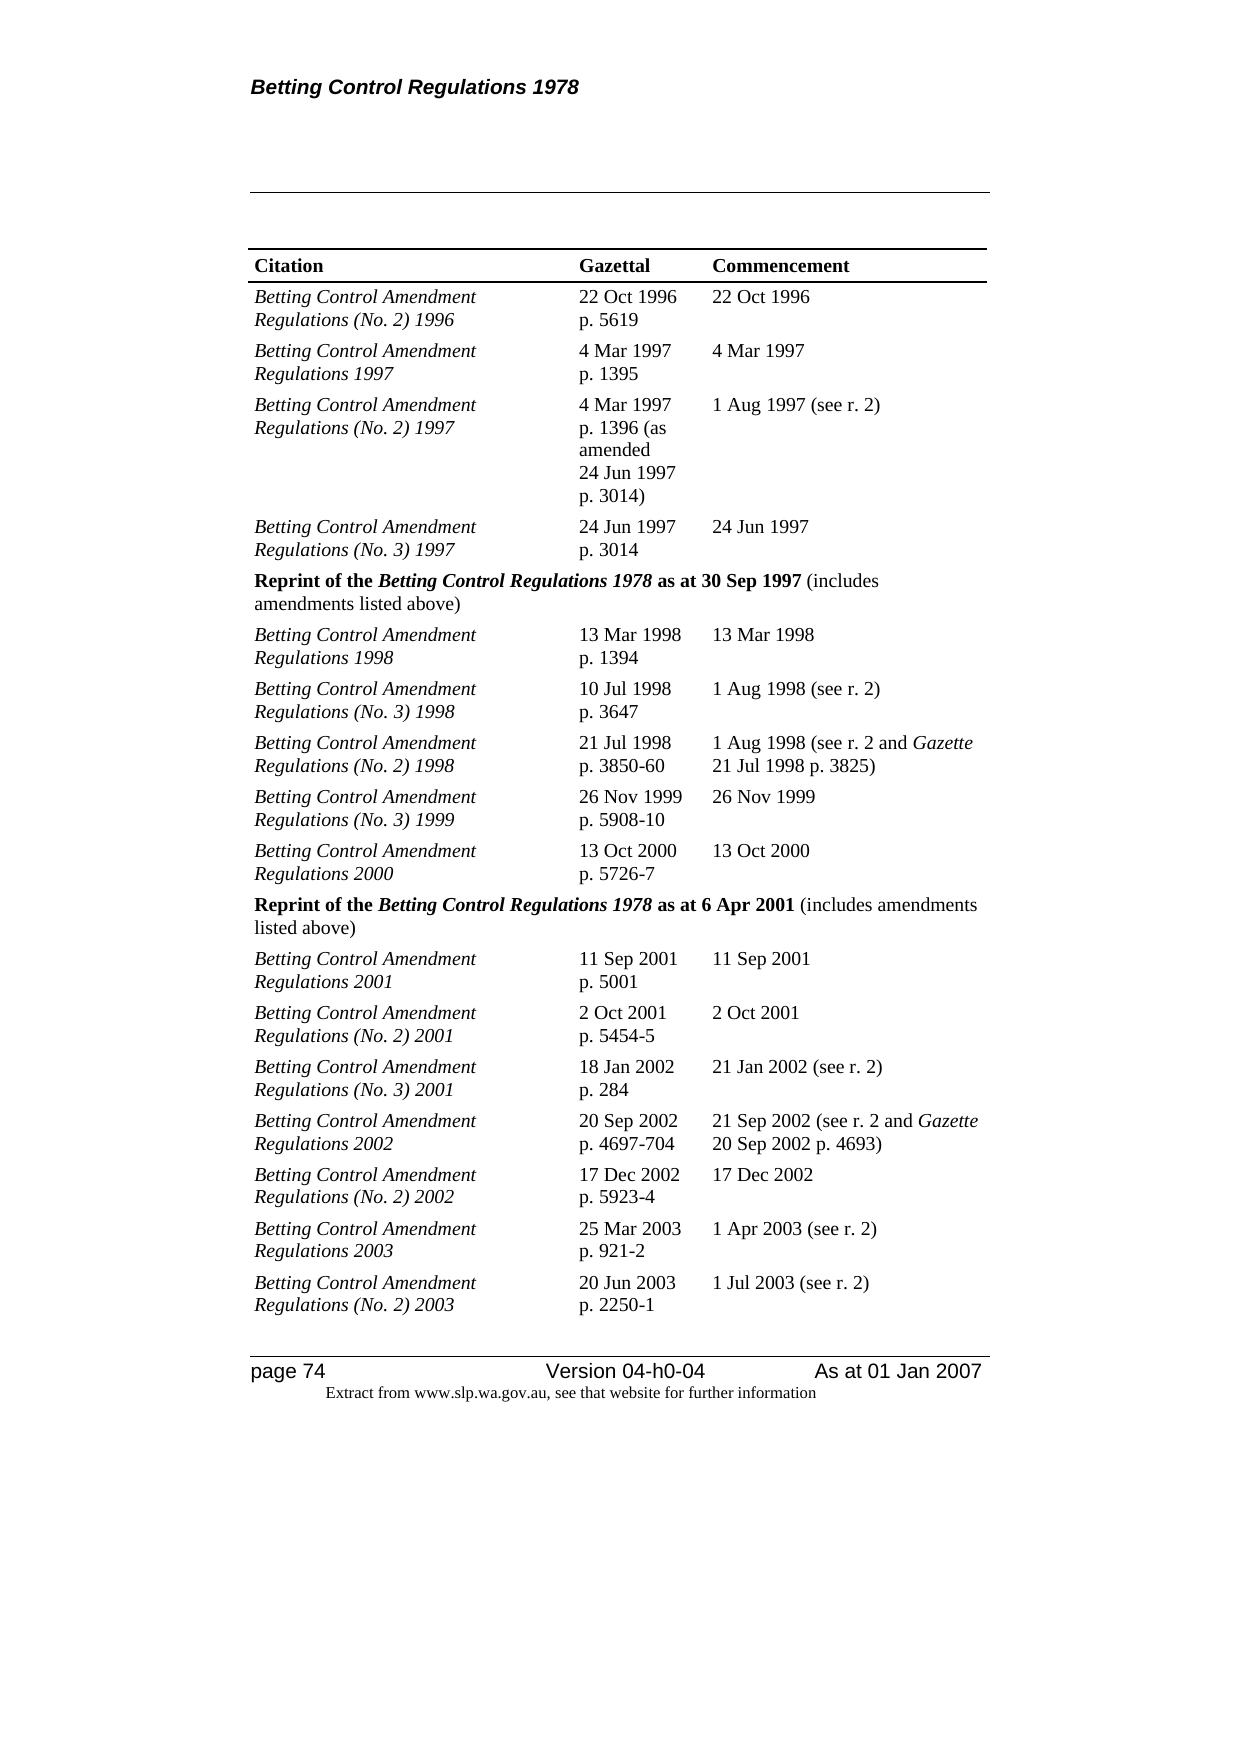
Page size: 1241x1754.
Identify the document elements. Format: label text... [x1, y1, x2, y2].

table_cell 20 Sep 2002 p. 4697-704 [573, 1105, 706, 1158]
table_cell 22 Oct 1996 [706, 283, 987, 335]
table_cell 11 Sep 2001 p. 5001 [573, 943, 706, 997]
table_cell Betting Control Amendment Regulations (No. 3) 1998 [248, 673, 573, 727]
table_cell 13 Mar 1998 p. 1394 [573, 619, 706, 673]
table_header Citation [248, 250, 573, 281]
table_cell 11 Sep 2001 [706, 943, 987, 997]
table_cell Betting Control Amendment Regulations (No. 2) 1997 [248, 389, 573, 511]
table_cell Betting Control Amendment Regulations (No. 2) 2001 [248, 997, 573, 1051]
table_cell 13 Oct 2000 [706, 835, 987, 889]
table_cell 1 Aug 1997 (see r. 2) [706, 389, 987, 511]
table_cell 17 Dec 2002 p. 5923-4 [573, 1159, 706, 1212]
table_cell 13 Oct 2000 p. 5726-7 [573, 835, 706, 889]
table_cell 2 Oct 2001 [706, 997, 987, 1051]
table_cell 4 Mar 1997 p. 1396 (as amended 24 Jun 1997 p. 3014) [573, 389, 706, 511]
table_cell Betting Control Amendment Regulations (No. 2) 1996 [248, 283, 573, 335]
table_cell Betting Control Amendment Regulations (No. 3) 1999 [248, 781, 573, 835]
table_cell 1 Jul 2003 (see r. 2) [706, 1266, 987, 1320]
table_cell 26 Nov 1999 [706, 781, 987, 835]
table_cell 10 Jul 1998 p. 3647 [573, 673, 706, 727]
table_cell 24 Jun 1997 p. 3014 [573, 511, 706, 565]
table_cell Reprint of the Betting Control Regulations 1978 as at 6 Apr 2001 (includes amendments listed above) [248, 889, 987, 943]
table_cell 22 Oct 1996 p. 5619 [573, 283, 706, 335]
table_cell Betting Control Amendment Regulations (No. 3) 2001 [248, 1051, 573, 1104]
table_header Commencement [706, 250, 987, 281]
table_cell Betting Control Amendment Regulations (No. 2) 1998 [248, 727, 573, 781]
table_cell 17 Dec 2002 [706, 1159, 987, 1212]
table_cell Betting Control Amendment Regulations (No. 2) 2003 [248, 1266, 573, 1320]
table_cell 24 Jun 1997 [706, 511, 987, 565]
table_cell 25 Mar 2003 p. 921-2 [573, 1213, 706, 1266]
table_cell 4 Mar 1997 [706, 335, 987, 389]
table_cell Reprint of the Betting Control Regulations 1978 as at 30 Sep 1997 (includes amendments listed above) [248, 565, 987, 619]
table_cell Betting Control Amendment Regulations 1997 [248, 335, 573, 389]
table_cell 1 Aug 1998 (see r. 2 and Gazette 21 Jul 1998 p. 3825) [706, 727, 987, 781]
table_cell Betting Control Amendment Regulations 1998 [248, 619, 573, 673]
table_cell Betting Control Amendment Regulations (No. 2) 2002 [248, 1159, 573, 1212]
table_cell 13 Mar 1998 [706, 619, 987, 673]
table_cell Betting Control Amendment Regulations 2000 [248, 835, 573, 889]
table_cell Betting Control Amendment Regulations (No. 3) 1997 [248, 511, 573, 565]
table_cell 20 Jun 2003 p. 2250-1 [573, 1266, 706, 1320]
table_cell 18 Jan 2002 p. 284 [573, 1051, 706, 1104]
table_cell 2 Oct 2001 p. 5454-5 [573, 997, 706, 1051]
table_cell 1 Aug 1998 (see r. 2) [706, 673, 987, 727]
table_cell Betting Control Amendment Regulations 2002 [248, 1105, 573, 1158]
table_cell 4 Mar 1997 p. 1395 [573, 335, 706, 389]
table_cell 21 Jan 2002 (see r. 2) [706, 1051, 987, 1104]
table_cell 21 Sep 2002 (see r. 2 and Gazette 20 Sep 2002 p. 4693) [706, 1105, 987, 1158]
table_header Gazettal [573, 250, 706, 281]
table_cell Betting Control Amendment Regulations 2001 [248, 943, 573, 997]
table_cell Betting Control Amendment Regulations 2003 [248, 1213, 573, 1266]
table_cell 26 Nov 1999 p. 5908-10 [573, 781, 706, 835]
table_cell 1 Apr 2003 (see r. 2) [706, 1213, 987, 1266]
table_cell 21 Jul 1998 p. 3850-60 [573, 727, 706, 781]
